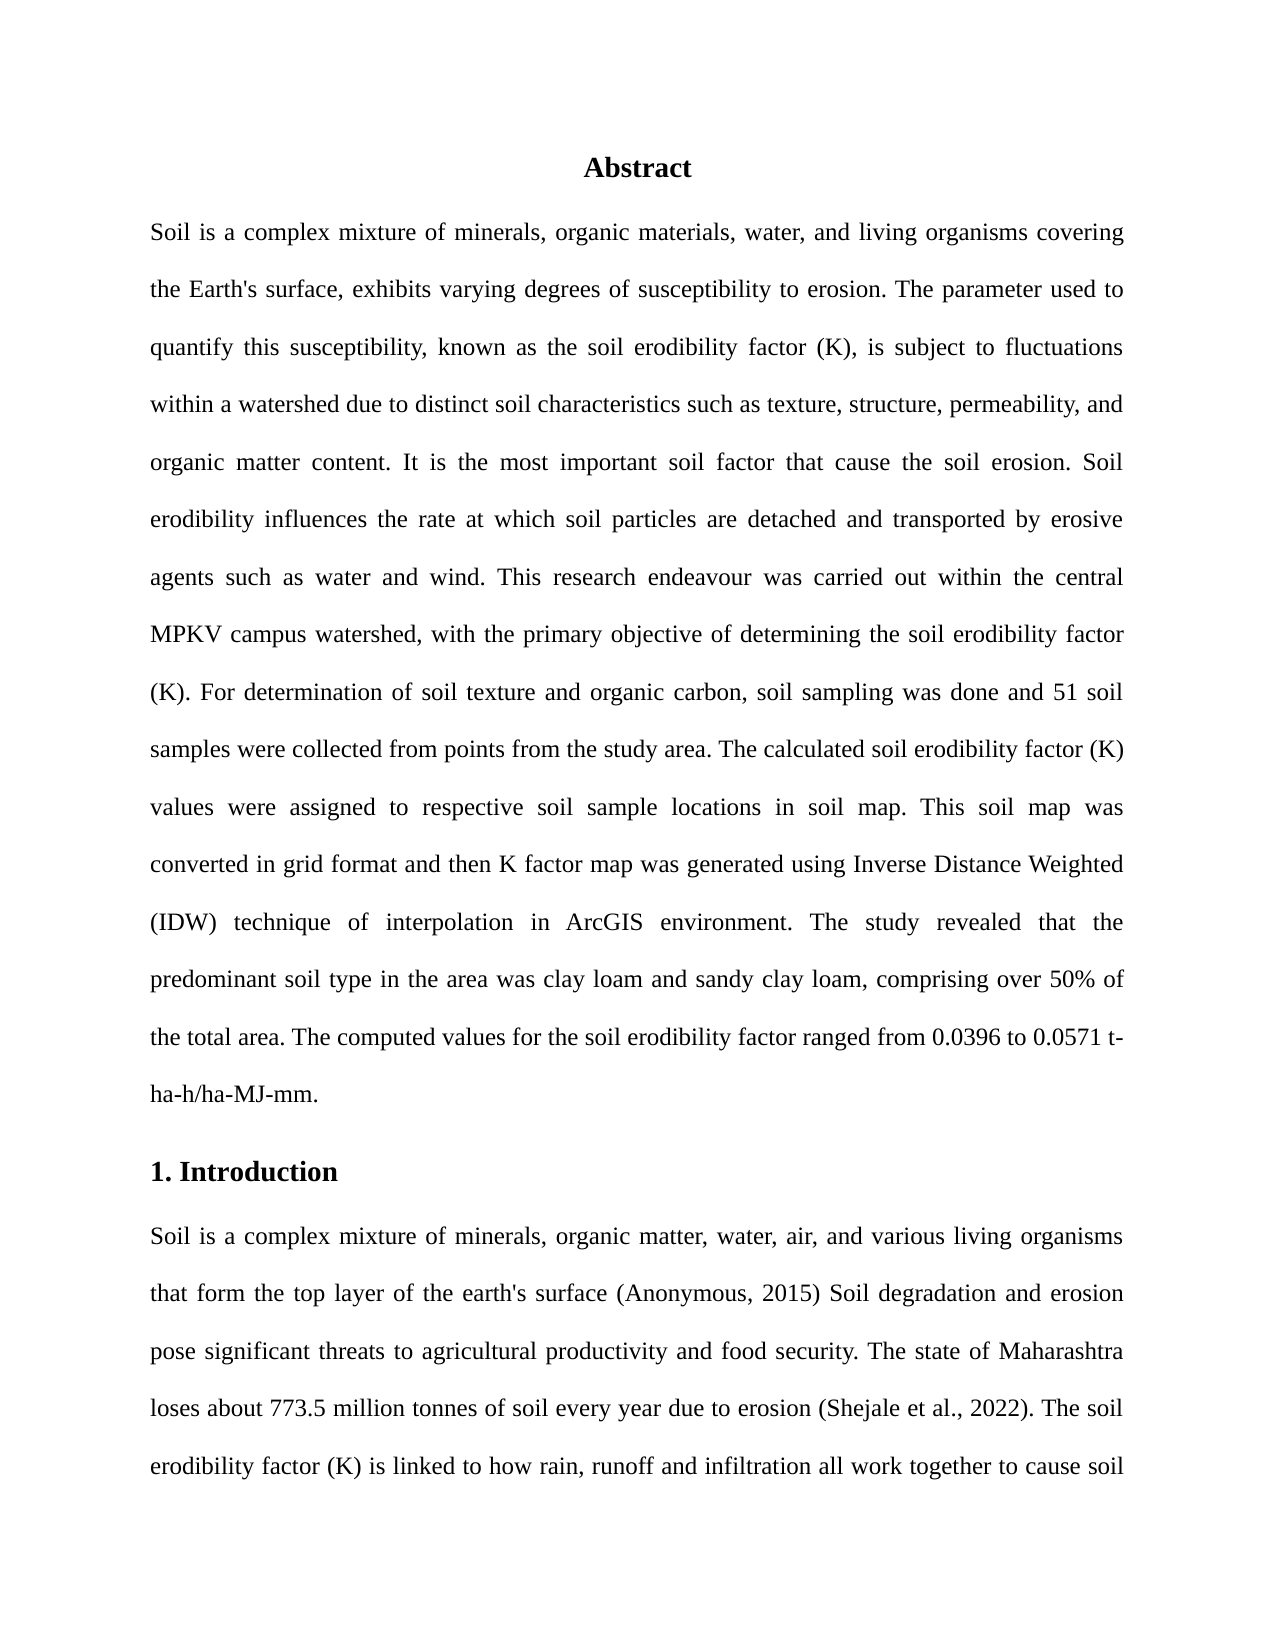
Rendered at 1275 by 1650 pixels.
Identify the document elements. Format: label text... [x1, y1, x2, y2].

text Soil is a complex mixture of minerals, organic materials, water, and living organisms covering the Earth's surface, exhibits varying degrees of susceptibility to erosion. The parameter used to quantify this susceptibility, known as the soil erodibility factor (K), is subject to fluctuations within a watershed due to distinct soil characteristics such as texture, structure, permeability, and organic matter content. It is the most important soil factor that cause the soil erosion. Soil erodibility influences the rate at which soil particles are detached and transported by erosive agents such as water and wind. This research endeavour was carried out within the central MPKV campus watershed, with the primary objective of determining the soil erodibility factor (K). For determination of soil texture and organic carbon, soil sampling was done and 51 soil samples were collected from points from the study area. The calculated soil erodibility factor (K) values were assigned to respective soil sample locations in soil map. This soil map was converted in grid format and then K factor map was generated using Inverse Distance Weighted (IDW) technique of interpolation in ArcGIS environment. The study revealed that the predominant soil type in the area was clay loam and sandy clay loam, comprising over 50% of the total area. The computed values for the soil erodibility factor ranged from 0.0396 to 0.0571 t-ha-h/ha-MJ-mm. [150, 217, 1125, 1108]
text Abstract [150, 150, 1125, 183]
text 1. Introduction [150, 1154, 1125, 1187]
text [150, 1221, 1125, 1479]
